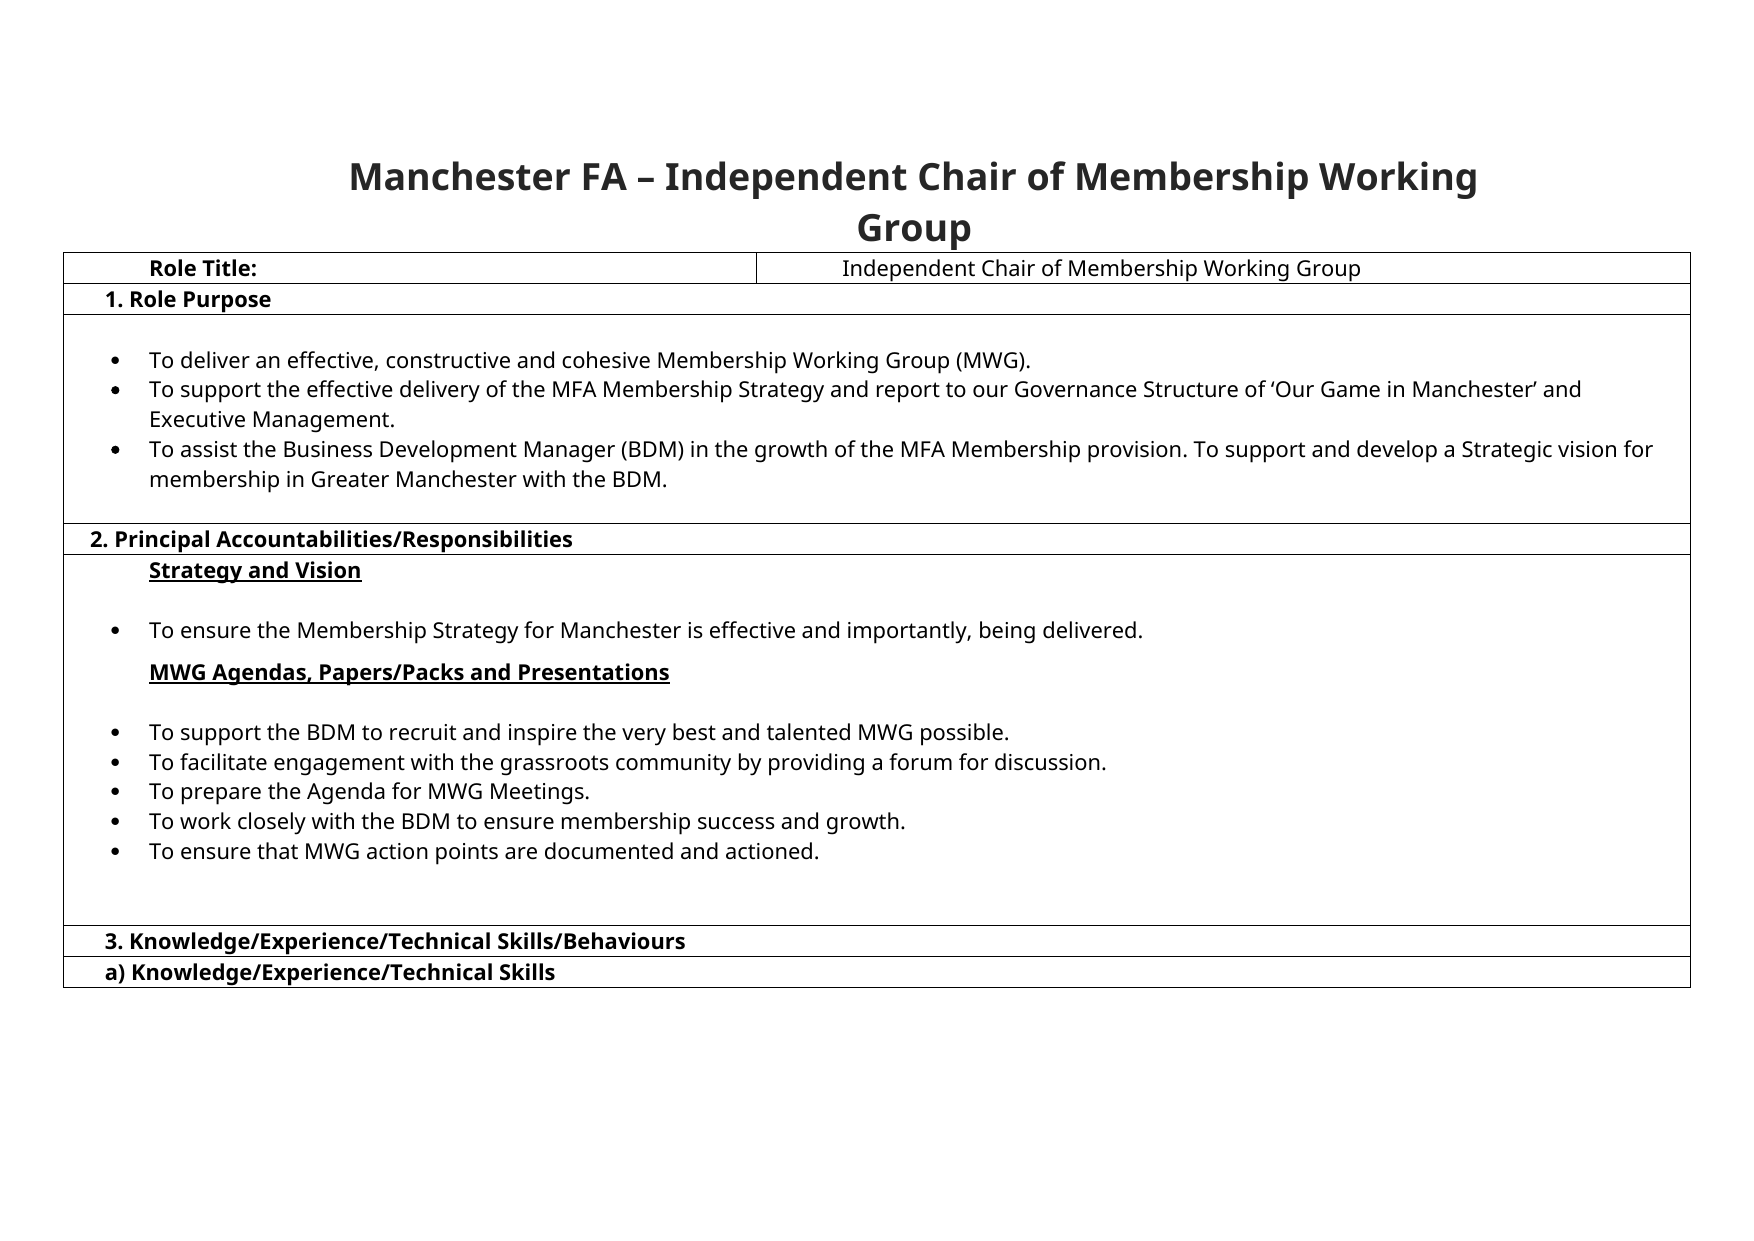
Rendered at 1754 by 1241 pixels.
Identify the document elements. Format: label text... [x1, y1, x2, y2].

title Manchester FA – Independent Chair of Membership Working Group [344, 150, 1484, 252]
table_header Independent Chair of Membership Working Group [757, 253, 1690, 283]
table_cell Strategy and Vision To ensure the Membership Strategy for Manchester is effective and importantly, being delivered. MWG Agendas, Papers/Packs and Presentations To support the BDM to recruit and inspire the very best and talented MWG possible. To facilitate engagement with the grassroots community by providing a forum for discussion. To prepare the Agenda for MWG Meetings. To work closely with the BDM to ensure membership success and growth. To ensure that MWG action points are documented and actioned. [64, 555, 1690, 925]
table_cell 1. Role Purpose [64, 284, 1690, 314]
table_header Role Title: [64, 253, 756, 283]
table_cell 2. Principal Accountabilities/Responsibilities [64, 524, 1690, 554]
table_cell To deliver an effective, constructive and cohesive Membership Working Group (MWG). To support the effective delivery of the MFA Membership Strategy and report to our Governance Structure of ‘Our Game in Manchester’ and Executive Management. To assist the Business Development Manager (BDM) in the growth of the MFA Membership provision. To support and develop a Strategic vision for membership in Greater Manchester with the BDM. [64, 315, 1690, 523]
table_cell a) Knowledge/Experience/Technical Skills [64, 957, 1690, 987]
table_cell 3. Knowledge/Experience/Technical Skills/Behaviours [64, 926, 1690, 956]
